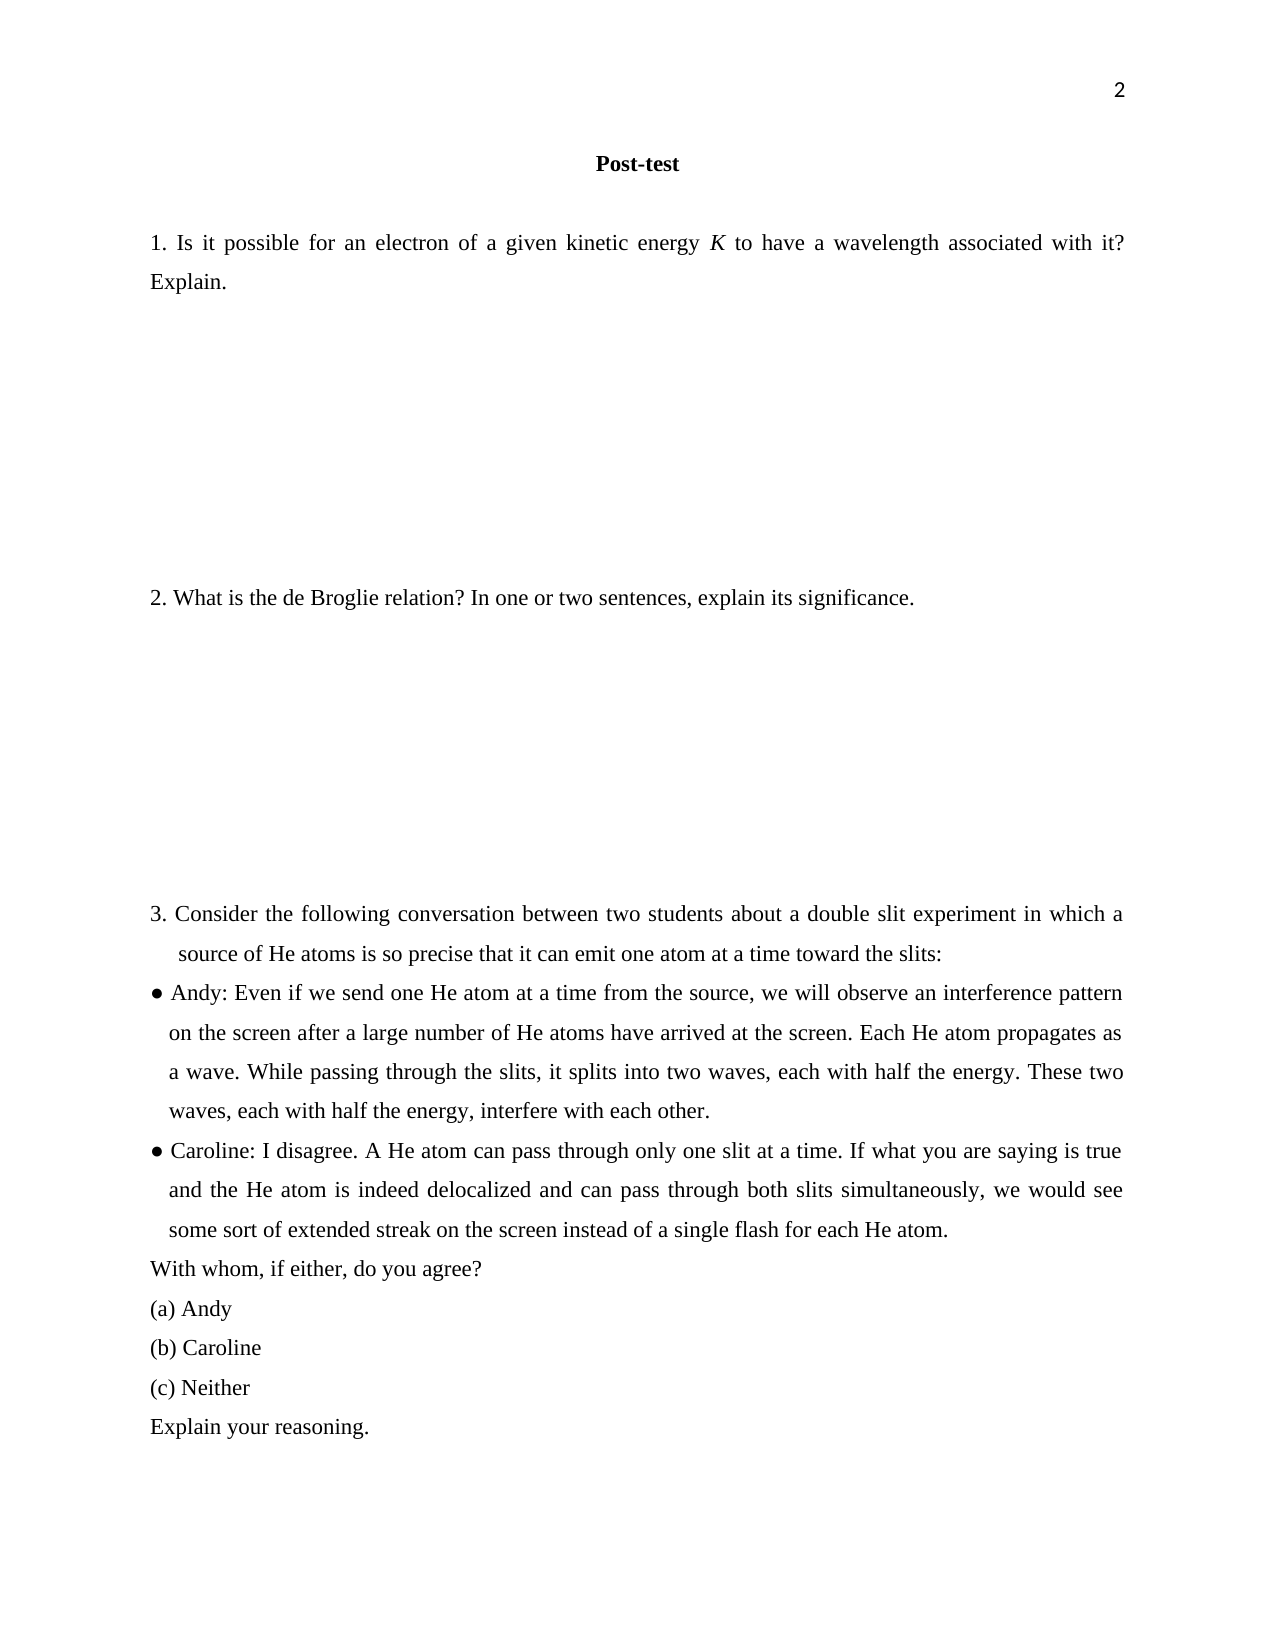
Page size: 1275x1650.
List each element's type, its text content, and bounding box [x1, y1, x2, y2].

text 1. Is it possible for an electron of a given kinetic energy K to have a wavelength associated with it? Explain. [150, 229, 1125, 295]
text ● Andy: Even if we send one He atom at a time from the source, we will observe an interference pattern on the screen after a large number of He atoms have arrived at the screen. Each He atom propagates as a wave. While passing through the slits, it splits into two waves, each with half the energy. These two waves, each with half the energy, interfere with each other. [150, 979, 1125, 1124]
text (c) Neither [150, 1374, 1125, 1400]
text 2. What is the de Broglie relation? In one or two sentences, explain its significance. [150, 584, 1125, 611]
text (b) Caroline [150, 1334, 1125, 1361]
text With whom, if either, do you agree? [150, 1255, 1125, 1282]
text 3. Consider the following conversation between two students about a double slit experiment in which a source of He atoms is so precise that it can emit one atom at a time toward the slits: [150, 900, 1125, 966]
text Post-test [150, 150, 1125, 176]
text (a) Andy [150, 1295, 1125, 1321]
text ● Caroline: I disagree. A He atom can pass through only one slit at a time. If what you are saying is true and the He atom is indeed delocalized and can pass through both slits simultaneously, we would see some sort of extended streak on the screen instead of a single flash for each He atom. [150, 1137, 1125, 1242]
text Explain your reasoning. [150, 1413, 1125, 1440]
